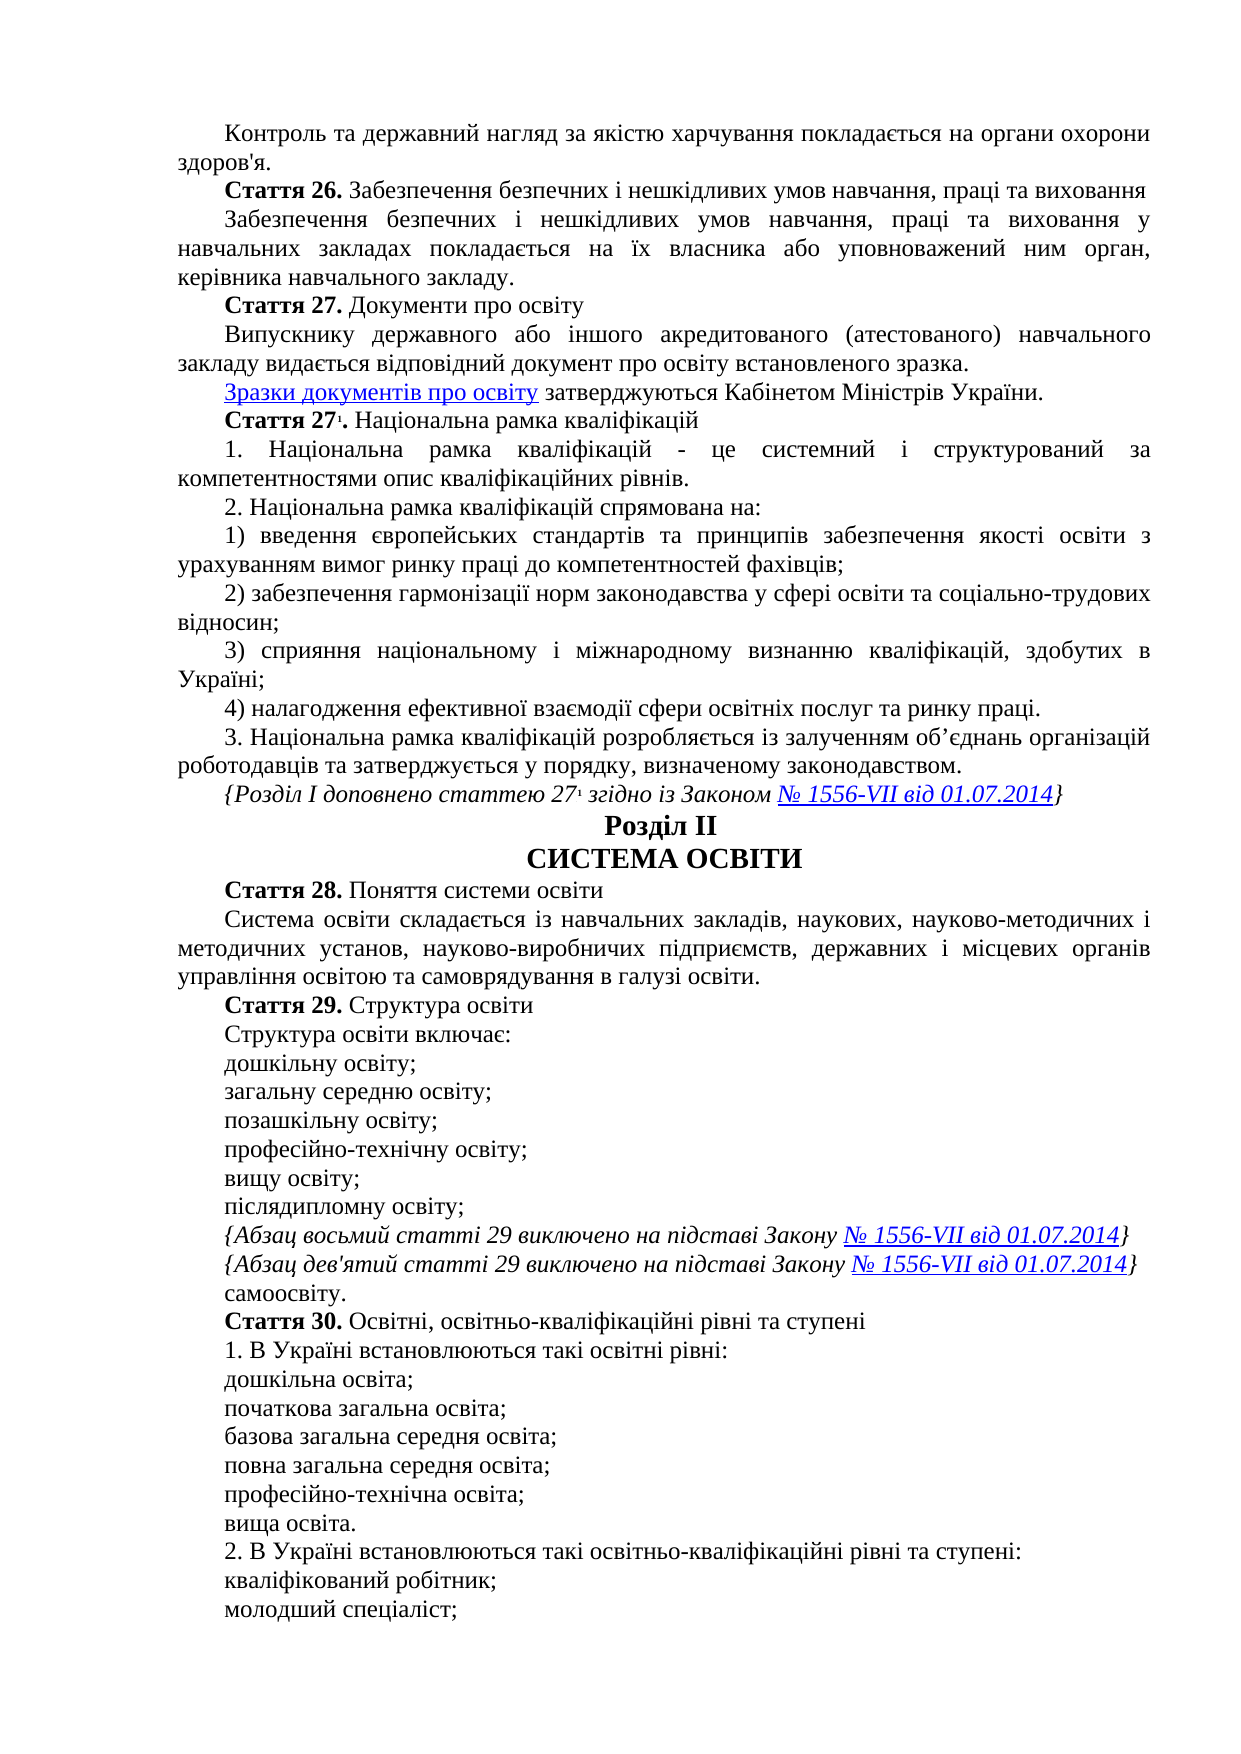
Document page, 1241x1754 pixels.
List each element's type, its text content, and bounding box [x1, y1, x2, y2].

text професійно-технічна освіта; [177, 1479, 1152, 1508]
text 2. Національна рамка кваліфікацій спрямована на: [177, 492, 1152, 521]
text післядипломну освіту; [177, 1191, 1152, 1220]
text 1. Національна рамка кваліфікацій - це системний і структурований за компетентностями опис кваліфікаційних рівнів. [177, 434, 1152, 492]
text {Абзац дев'ятий статті 29 виключено на підставі Закону № 1556-VII від 01.07.2014} [177, 1249, 1152, 1278]
text 2. В Україні встановлюються такі освітньо-кваліфікаційні рівні та ступені: [177, 1536, 1152, 1565]
text кваліфікований робітник; [177, 1565, 1152, 1594]
text Забезпечення безпечних і нешкідливих умов навчання, праці та виховання у навчальних закладах покладається на їх власника або уповноважений ним орган, керівника навчального закладу. [177, 204, 1152, 291]
text Структура освіти включає: [177, 1019, 1152, 1048]
text Стаття 26. Забезпечення безпечних і нешкідливих умов навчання, праці та виховання [177, 176, 1152, 204]
text базова загальна середня освіта; [177, 1421, 1152, 1450]
text {Абзац восьмий статті 29 виключено на підставі Закону № 1556-VII від 01.07.2014} [177, 1220, 1152, 1249]
text початкова загальна освіта; [177, 1393, 1152, 1421]
text загальну середню освіту; [177, 1076, 1152, 1105]
text Стаття 30. Освітні, освітньо-кваліфікаційні рівні та ступені [177, 1306, 1152, 1335]
text Контроль та державний нагляд за якістю харчування покладається на органи охорони здоров'я. [177, 118, 1152, 176]
text самоосвіту. [177, 1278, 1152, 1306]
text дошкільна освіта; [177, 1364, 1152, 1393]
text професійно-технічну освіту; [177, 1134, 1152, 1163]
text позашкільну освіту; [177, 1105, 1152, 1134]
text дошкільну освіту; [177, 1048, 1152, 1076]
text вищу освіту; [177, 1163, 1152, 1191]
text 4) налагодження ефективної взаємодії сфери освітніх послуг та ринку праці. [177, 693, 1152, 722]
text Зразки документів про освіту затверджуються Кабінетом Міністрів України. [177, 377, 1152, 406]
text Випускнику державного або іншого акредитованого (атестованого) навчального закладу видається відповідний документ про освіту встановленого зразка. [177, 319, 1152, 377]
text 3. Національна рамка кваліфікацій розробляється із залученням об’єднань організацій роботодавців та затверджується у порядку, визначеному законодавством. [177, 722, 1152, 779]
text повна загальна середня освіта; [177, 1450, 1152, 1479]
text 2) забезпечення гармонізації норм законодавства у сфері освіти та соціально-трудових відносин; [177, 578, 1152, 636]
text Стаття 27-1. Національна рамка кваліфікацій [177, 406, 1152, 434]
text молодший спеціаліст; [177, 1594, 1152, 1623]
text вища освіта. [177, 1508, 1152, 1536]
text Стаття 28. Поняття системи освіти [177, 875, 1152, 904]
text Стаття 27. Документи про освіту [177, 291, 1152, 319]
text 1. В Україні встановлюються такі освітні рівні: [177, 1335, 1152, 1364]
text Система освіти складається із навчальних закладів, наукових, науково-методичних і методичних установ, науково-виробничих підприємств, державних і місцевих органів управління освітою та самоврядування в галузі освіти. [177, 904, 1152, 990]
text 1) введення європейських стандартів та принципів забезпечення якості освіти з урахуванням вимог ринку праці до компетентностей фахівців; [177, 521, 1152, 578]
text Розділ II СИСТЕМА ОСВІТИ [224, 808, 1105, 875]
text 3) сприяння національному і міжнародному визнанню кваліфікацій, здобутих в Україні; [177, 636, 1152, 693]
text {Розділ I доповнено статтею 27-1 згідно із Законом № 1556-VII від 01.07.2014} [177, 779, 1152, 808]
text Стаття 29. Структура освіти [177, 990, 1152, 1019]
